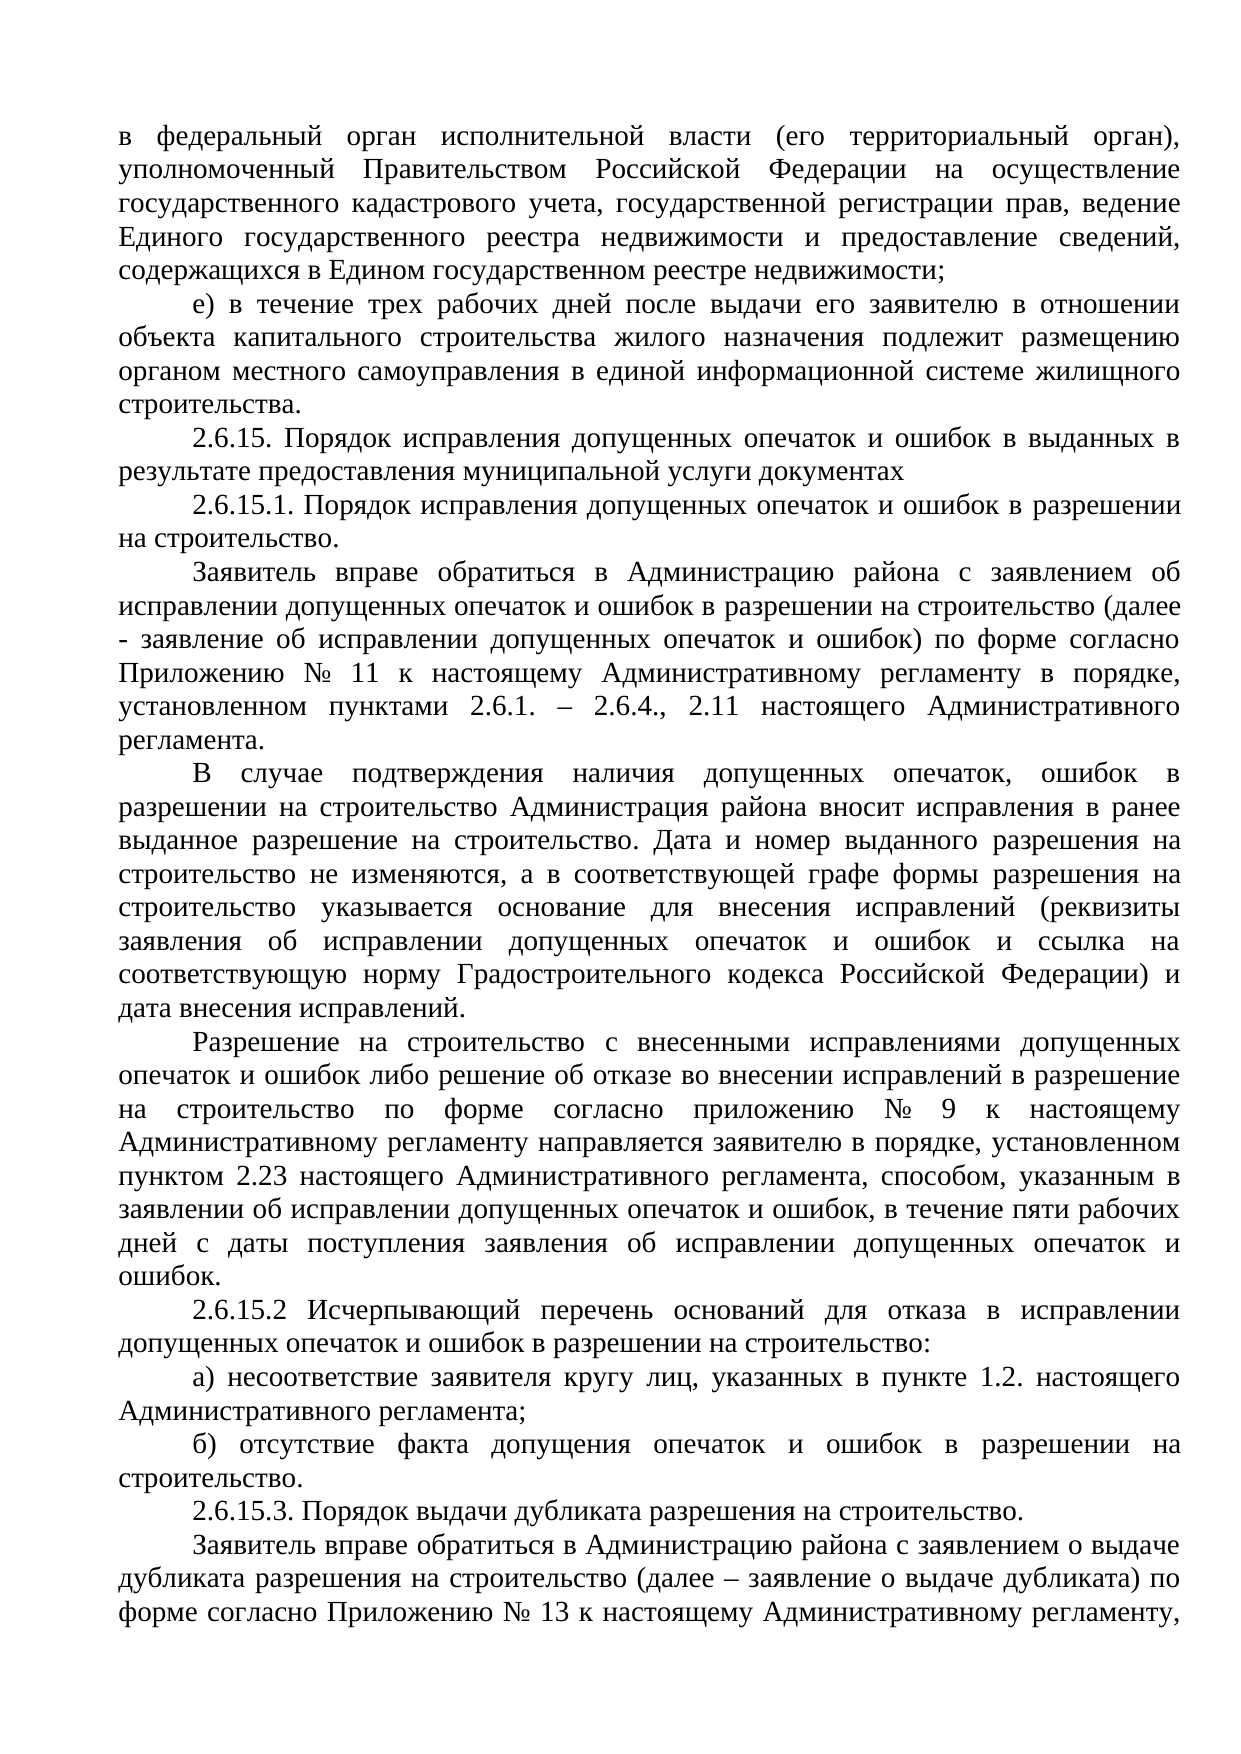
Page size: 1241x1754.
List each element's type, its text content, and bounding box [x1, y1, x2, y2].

text 2.6.15.1. Порядок исправления допущенных опечаток и ошибок в разрешении на строительство. [118, 487, 1181, 554]
text В случае подтверждения наличия допущенных опечаток, ошибок в разрешении на строительство Администрация района вносит исправления в ранее выданное разрешение на строительство. Дата и номер выданного разрешения на строительство не изменяются, а в соответствующей графе формы разрешения на строительство указывается основание для внесения исправлений (реквизиты заявления об исправлении допущенных опечаток и ошибок и ссылка на соответствующую норму Градостроительного кодекса Российской Федерации) и дата внесения исправлений. [118, 755, 1181, 1024]
text Заявитель вправе обратиться в Администрацию района с заявлением об исправлении допущенных опечаток и ошибок в разрешении на строительство (далее - заявление об исправлении допущенных опечаток и ошибок) по форме согласно Приложению № 11 к настоящему Административному регламенту в порядке, установленном пунктами 2.6.1. – 2.6.4., 2.11 настоящего Административного регламента. [118, 554, 1181, 755]
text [118, 118, 1181, 286]
text а) несоответствие заявителя кругу лиц, указанных в пункте 1.2. настоящего Административного регламента; [118, 1359, 1181, 1426]
text 2.6.15.3. Порядок выдачи дубликата разрешения на строительство. [118, 1493, 1181, 1527]
text б) отсутствие факта допущения опечаток и ошибок в разрешении на строительство. [118, 1426, 1181, 1493]
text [118, 1527, 1181, 1627]
text е) в течение трех рабочих дней после выдачи его заявителю в отношении объекта капитального строительства жилого назначения подлежит размещению органом местного самоуправления в единой информационной системе жилищного строительства. [118, 286, 1181, 420]
text 2.6.15.2 Исчерпывающий перечень оснований для отказа в исправлении допущенных опечаток и ошибок в разрешении на строительство: [118, 1292, 1181, 1359]
text 2.6.15. Порядок исправления допущенных опечаток и ошибок в выданных в результате предоставления муниципальной услуги документах [118, 420, 1181, 487]
text Разрешение на строительство с внесенными исправлениями допущенных опечаток и ошибок либо решение об отказе во внесении исправлений в разрешение на строительство по форме согласно приложению № 9 к настоящему Административному регламенту направляется заявителю в порядке, установленном пунктом 2.23 настоящего Административного регламента, способом, указанным в заявлении об исправлении допущенных опечаток и ошибок, в течение пяти рабочих дней с даты поступления заявления об исправлении допущенных опечаток и ошибок. [118, 1024, 1181, 1292]
